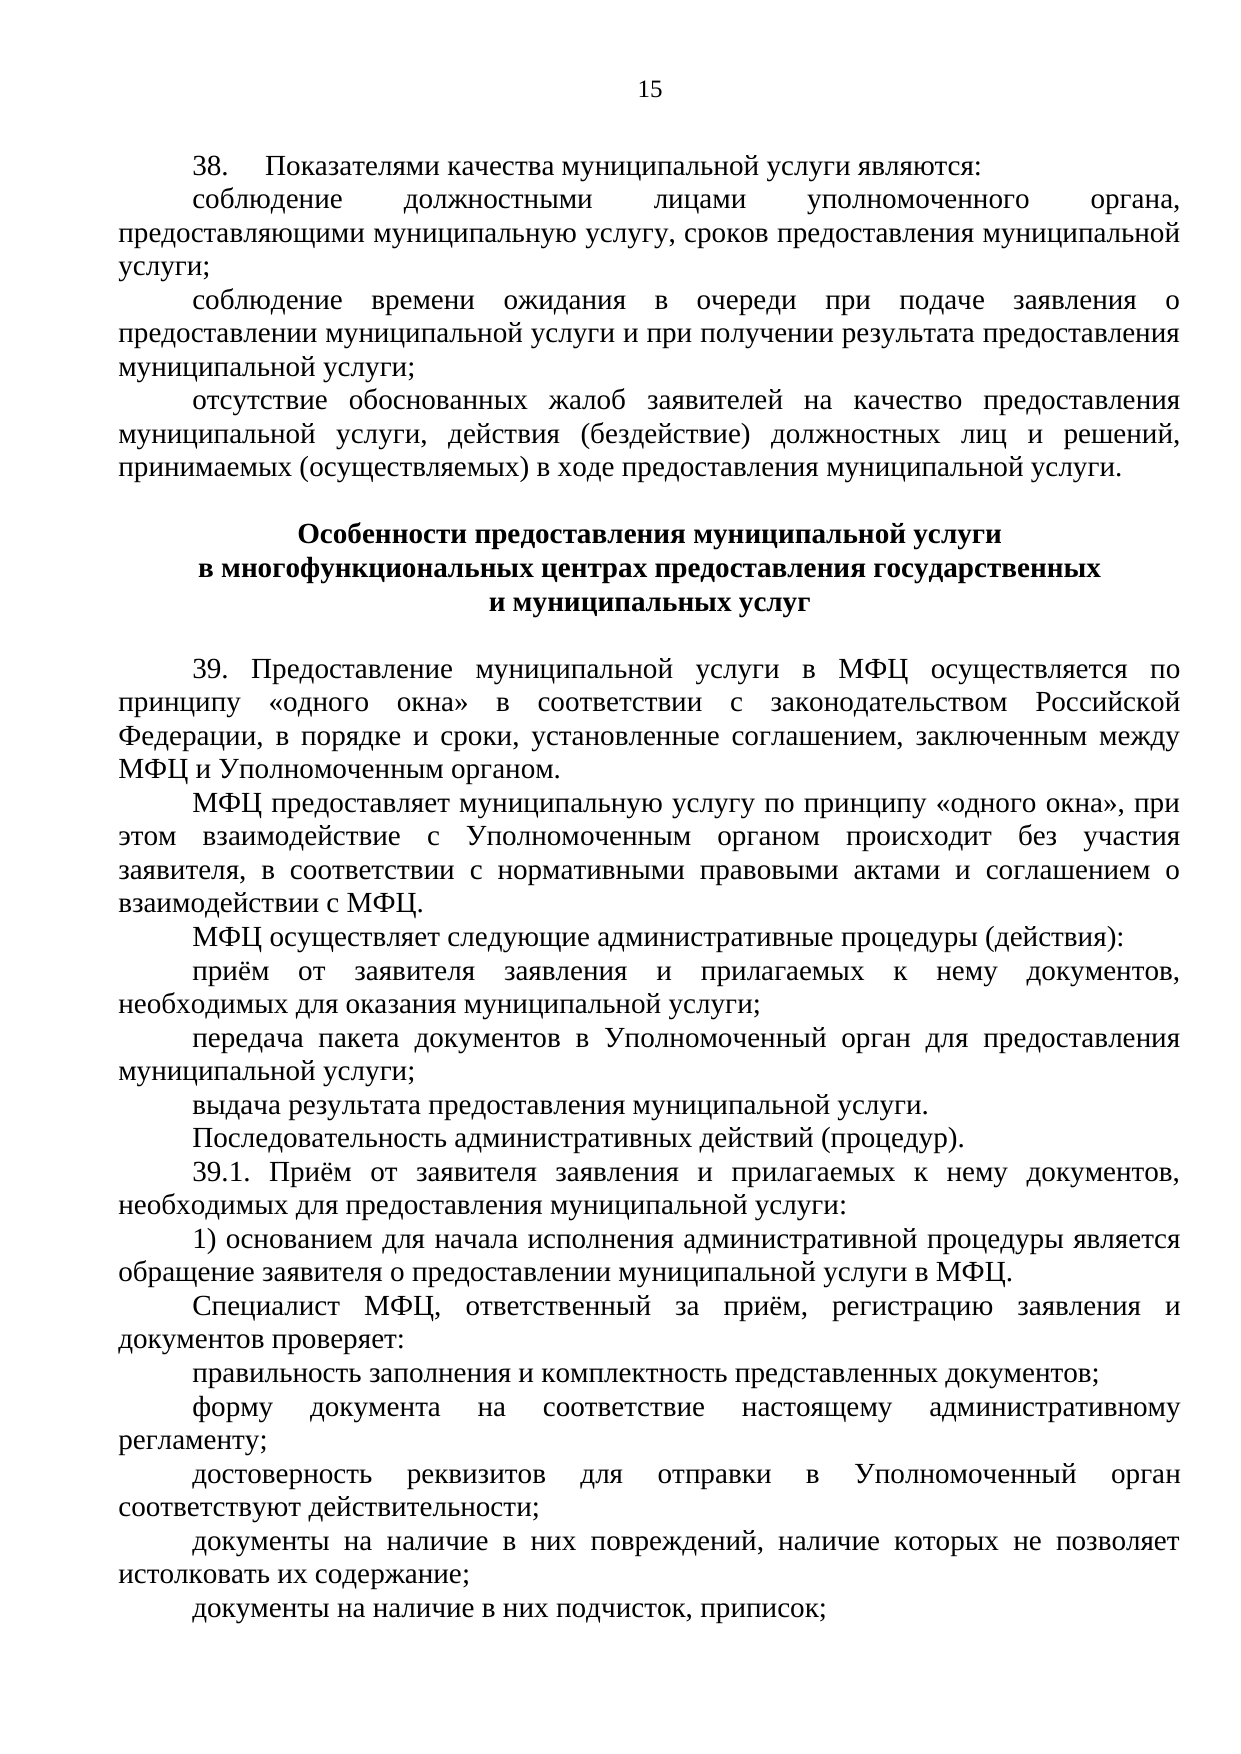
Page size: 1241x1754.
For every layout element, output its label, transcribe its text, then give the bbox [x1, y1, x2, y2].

text МФЦ предоставляет муниципальную услугу по принципу «одного окна», при этом взаимодействие с Уполномоченным органом происходит без участия заявителя, в соответствии с нормативными правовыми актами и соглашением о взаимодействии с МФЦ. [118, 785, 1181, 919]
text правильность заполнения и комплектность представленных документов; [118, 1355, 1181, 1389]
text Последовательность административных действий (процедур). [118, 1120, 1181, 1154]
text отсутствие обоснованных жалоб заявителей на качество предоставления муниципальной услуги, действия (бездействие) должностных лиц и решений, принимаемых (осуществляемых) в ходе предоставления муниципальной услуги. [118, 382, 1181, 483]
text 38. Показателями качества муниципальной услуги являются: [118, 148, 1181, 181]
text 39. Предоставление муниципальной услуги в МФЦ осуществляется по принципу «одного окна» в соответствии с законодательством Российской Федерации, в порядке и сроки, установленные соглашением, заключенным между МФЦ и Уполномоченным органом. [118, 651, 1181, 785]
text 1) основанием для начала исполнения административной процедуры является обращение заявителя о предоставлении муниципальной услуги в МФЦ. [118, 1221, 1181, 1288]
text выдача результата предоставления муниципальной услуги. [118, 1087, 1181, 1120]
text МФЦ осуществляет следующие административные процедуры (действия): [118, 919, 1181, 953]
text форму документа на соответствие настоящему административному регламенту; [118, 1389, 1181, 1456]
text достоверность реквизитов для отправки в Уполномоченный орган соответствуют действительности; [118, 1456, 1181, 1523]
text соблюдение должностными лицами уполномоченного органа, предоставляющими муниципальную услугу, сроков предоставления муниципальной услуги; [118, 181, 1181, 282]
text передача пакета документов в Уполномоченный орган для предоставления муниципальной услуги; [118, 1020, 1181, 1087]
text документы на наличие в них подчисток, приписок; [118, 1590, 1181, 1623]
text 39.1. Приём от заявителя заявления и прилагаемых к нему документов, необходимых для предоставления муниципальной услуги: [118, 1154, 1181, 1221]
text соблюдение времени ожидания в очереди при подаче заявления о предоставлении муниципальной услуги и при получении результата предоставления муниципальной услуги; [118, 282, 1181, 382]
text Особенности предоставления муниципальной услуги в многофункциональных центрах предоставления государственных и муниципальных услуг [118, 517, 1181, 617]
text документы на наличие в них повреждений, наличие которых не позволяет истолковать их содержание; [118, 1523, 1181, 1590]
text Специалист МФЦ, ответственный за приём, регистрацию заявления и документов проверяет: [118, 1288, 1181, 1355]
text приём от заявителя заявления и прилагаемых к нему документов, необходимых для оказания муниципальной услуги; [118, 953, 1181, 1020]
